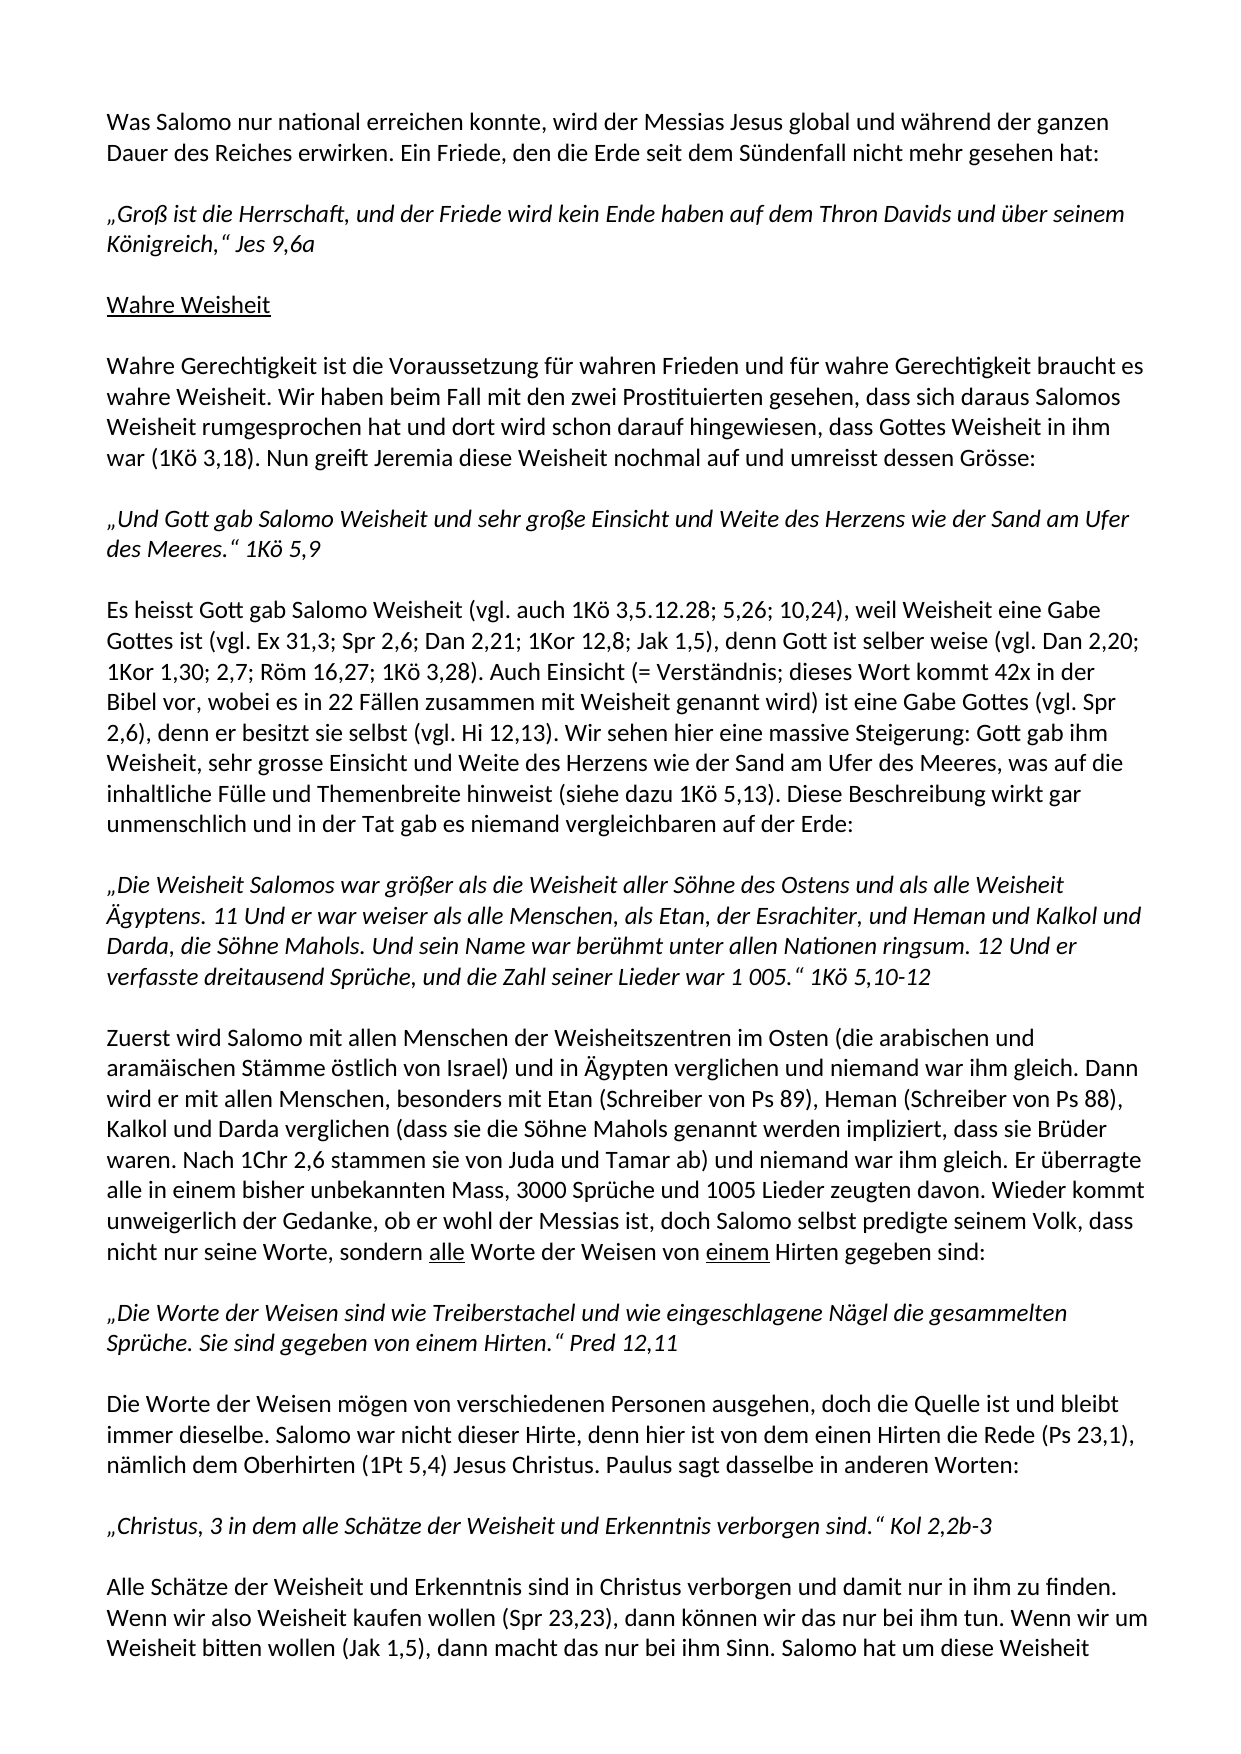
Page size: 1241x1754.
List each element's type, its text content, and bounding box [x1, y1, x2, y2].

text „Groß ist die Herrschaft, und der Friede wird kein Ende haben auf dem Thron Davids und über seinem Königreich,“ Jes 9,6a [106, 198, 1152, 259]
text Zuerst wird Salomo mit allen Menschen der Weisheitszentren im Osten (die arabischen und aramäischen Stämme östlich von Israel) und in Ägypten verglichen und niemand war ihm gleich. Dann wird er mit allen Menschen, besonders mit Etan (Schreiber von Ps 89), Heman (Schreiber von Ps 88), Kalkol und Darda verglichen (dass sie die Söhne Mahols genannt werden impliziert, dass sie Brüder waren. Nach 1Chr 2,6 stammen sie von Juda und Tamar ab) und niemand war ihm gleich. Er überragte alle in einem bisher unbekannten Mass, 3000 Sprüche und 1005 Lieder zeugten davon. Wieder kommt unweigerlich der Gedanke, ob er wohl der Messias ist, doch Salomo selbst predigte seinem Volk, dass nicht nur seine Worte, sondern alle Worte der Weisen von einem Hirten gegeben sind: [106, 1022, 1152, 1266]
text Wahre Gerechtigkeit ist die Voraussetzung für wahren Frieden und für wahre Gerechtigkeit braucht es wahre Weisheit. Wir haben beim Fall mit den zwei Prostituierten gesehen, dass sich daraus Salomos Weisheit rumgesprochen hat und dort wird schon darauf hingewiesen, dass Gottes Weisheit in ihm war (1Kö 3,18). Nun greift Jeremia diese Weisheit nochmal auf und umreisst dessen Grösse: [106, 351, 1152, 473]
text Die Worte der Weisen mögen von verschiedenen Personen ausgehen, doch die Quelle ist und bleibt immer dieselbe. Salomo war nicht dieser Hirte, denn hier ist von dem einen Hirten die Rede (Ps 23,1), nämlich dem Oberhirten (1Pt 5,4) Jesus Christus. Paulus sagt dasselbe in anderen Worten: [106, 1388, 1152, 1480]
text „Die Weisheit Salomos war größer als die Weisheit aller Söhne des Ostens und als alle Weisheit Ägyptens. 11 Und er war weiser als alle Menschen, als Etan, der Esrachiter, und Heman und Kalkol und Darda, die Söhne Mahols. Und sein Name war berühmt unter allen Nationen ringsum. 12 Und er verfasste dreitausend Sprüche, und die Zahl seiner Lieder war 1 005.“ 1Kö 5,10-12 [106, 869, 1152, 991]
text „Die Worte der Weisen sind wie Treiberstachel und wie eingeschlagene Nägel die gesammelten Sprüche. Sie sind gegeben von einem Hirten.“ Pred 12,11 [106, 1297, 1152, 1358]
text „Christus, 3 in dem alle Schätze der Weisheit und Erkenntnis verborgen sind.“ Kol 2,2b-3 [106, 1510, 1152, 1541]
text „Und Gott gab Salomo Weisheit und sehr große Einsicht und Weite des Herzens wie der Sand am Ufer des Meeres.“ 1Kö 5,9 [106, 503, 1152, 564]
text Was Salomo nur national erreichen konnte, wird der Messias Jesus global und während der ganzen Dauer des Reiches erwirken. Ein Friede, den die Erde seit dem Sündenfall nicht mehr gesehen hat: [106, 106, 1152, 167]
text Es heisst Gott gab Salomo Weisheit (vgl. auch 1Kö 3,5.12.28; 5,26; 10,24), weil Weisheit eine Gabe Gottes ist (vgl. Ex 31,3; Spr 2,6; Dan 2,21; 1Kor 12,8; Jak 1,5), denn Gott ist selber weise (vgl. Dan 2,20; 1Kor 1,30; 2,7; Röm 16,27; 1Kö 3,28). Auch Einsicht (= Verständnis; dieses Wort kommt 42x in der Bibel vor, wobei es in 22 Fällen zusammen mit Weisheit genannt wird) ist eine Gabe Gottes (vgl. Spr 2,6), denn er besitzt sie selbst (vgl. Hi 12,13). Wir sehen hier eine massive Steigerung: Gott gab ihm Weisheit, sehr grosse Einsicht und Weite des Herzens wie der Sand am Ufer des Meeres, was auf die inhaltliche Fülle und Themenbreite hinweist (siehe dazu 1Kö 5,13). Diese Beschreibung wirkt gar unmenschlich und in der Tat gab es niemand vergleichbaren auf der Erde: [106, 595, 1152, 839]
text Wahre Weisheit [106, 289, 1152, 320]
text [106, 1571, 1152, 1663]
